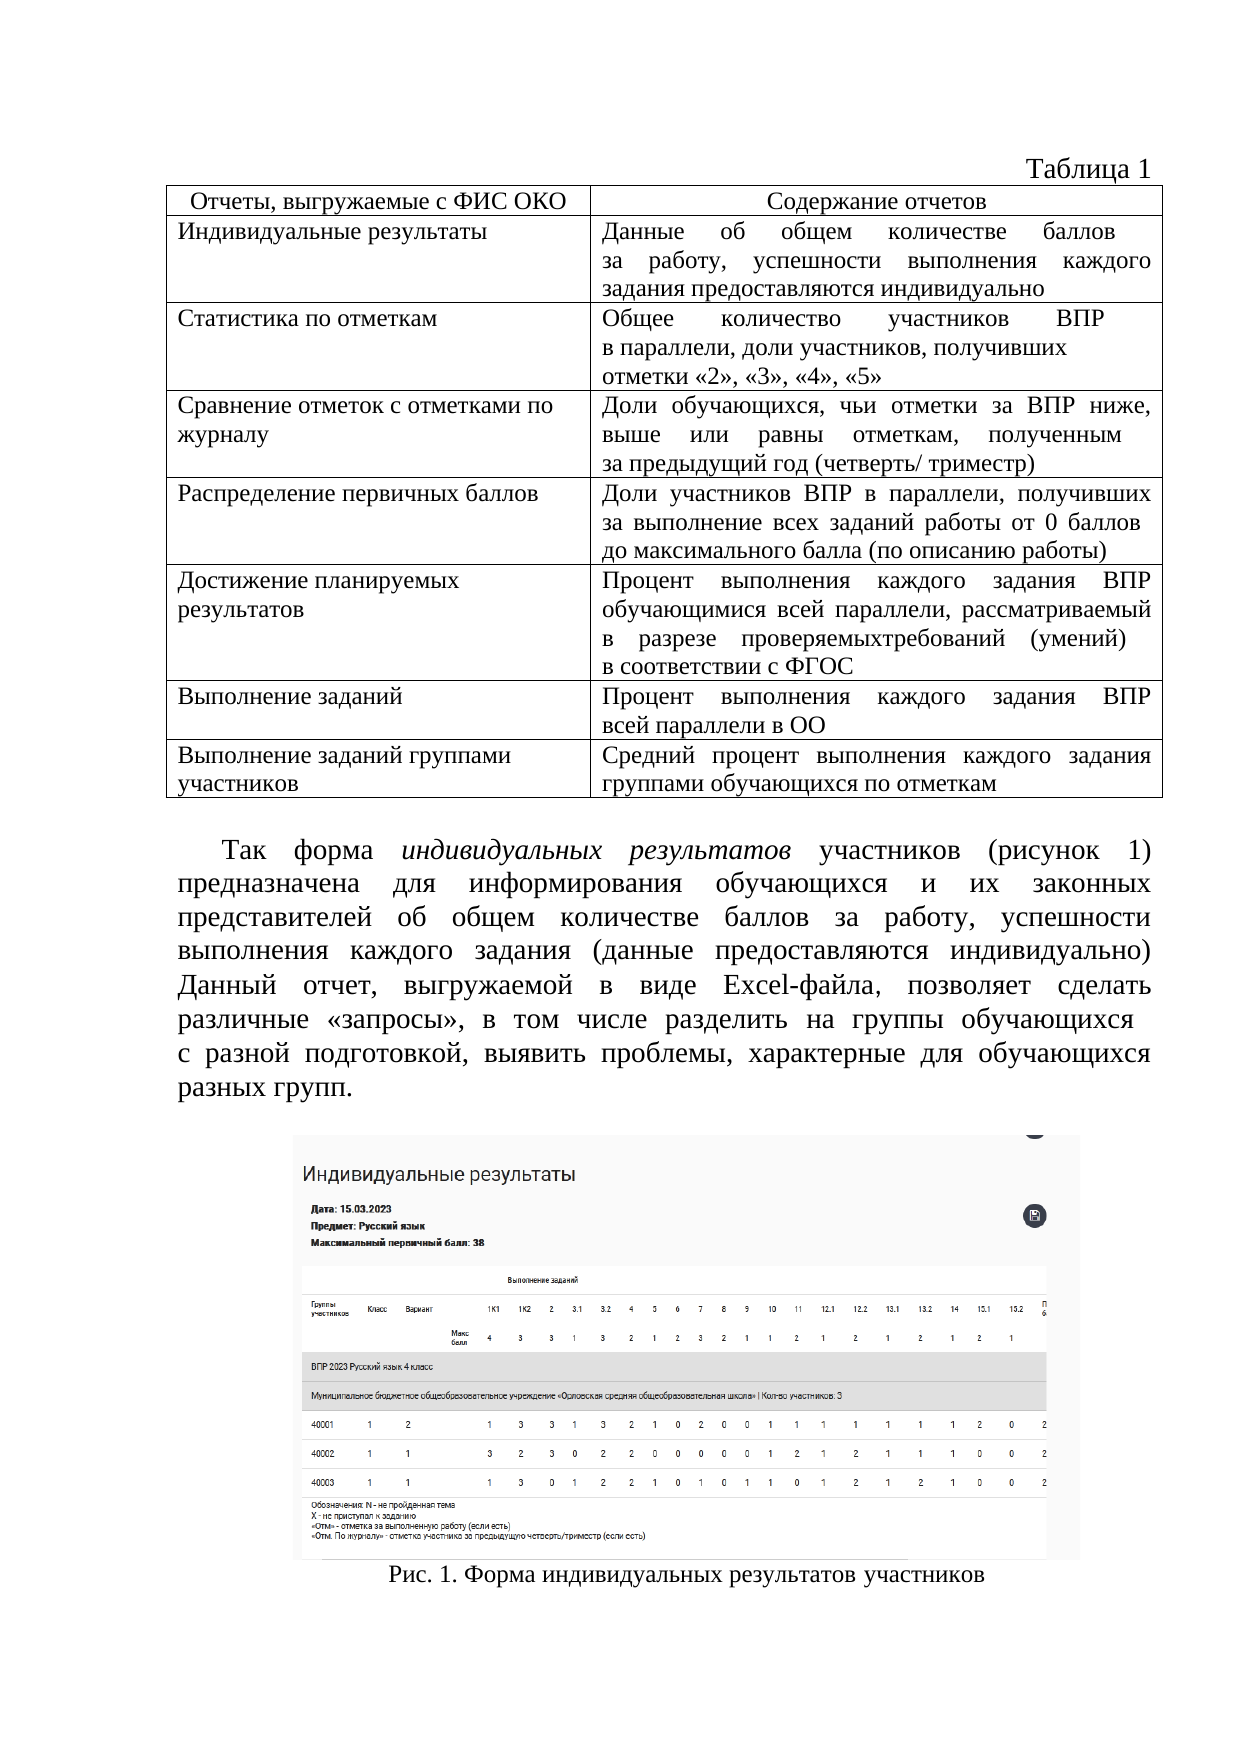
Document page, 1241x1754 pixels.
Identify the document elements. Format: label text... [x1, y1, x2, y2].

text Таблица 1 [177, 152, 1152, 185]
picture [292, 1135, 1081, 1560]
table_cell Статистика по отметкам [167, 303, 590, 389]
text Так форма индивидуальных результатов участников (рисунок 1) предназначена для информирования обучающихся и их законных представителей об общем количестве баллов за работу, успешности выполнения каждого задания (данные предоставляются индивидуально) Данный отчет, выгружаемой в виде Excel-файла, позволяет сделать различные «запросы», в том числе разделить на группы обучающихся с разной подготовкой, выявить проблемы, характерные для обучающихся разных групп. [177, 832, 1152, 1102]
table_header Содержание отчетов [591, 186, 1162, 215]
table_cell Распределение первичных баллов [167, 478, 590, 564]
table_cell Общее количество участников ВПР в параллели, доли участников, получивших отметки «2», «3», «4», «5» [591, 303, 1162, 389]
table_cell Процент выполнения каждого задания ВПР всей параллели в ОО [591, 681, 1162, 739]
table_cell Индивидуальные результаты [167, 216, 590, 302]
table_cell Сравнение отметок с отметками по журналу [167, 391, 590, 477]
table_header Отчеты, выгружаемые с ФИС ОКО [167, 186, 590, 215]
table_cell Средний процент выполнения каждого задания группами обучающихся по отметкам [591, 740, 1162, 797]
table_cell Выполнение заданий [167, 681, 590, 739]
table_cell Процент выполнения каждого задания ВПР обучающимися всей параллели, рассматриваемый в разрезе проверяемыхтребований (умений) в соответствии с ФГОС [591, 565, 1162, 680]
table_cell Доли обучающихся, чьи отметки за ВПР ниже, выше или равны отметкам, полученным за предыдущий год (четверть/ триместр) [591, 391, 1162, 477]
table_cell Данные об общем количестве баллов за работу, успешности выполнения каждого задания предоставляются индивидуально [591, 216, 1162, 302]
table_cell Выполнение заданий группами участников [167, 740, 590, 797]
table_cell Достижение планируемых результатов [167, 565, 590, 680]
text Рис. 1. Форма индивидуальных результатов участников [177, 1559, 1152, 1588]
table_cell Доли участников ВПР в параллели, получивших за выполнение всех заданий работы от 0 баллов до максимального балла (по описанию работы) [591, 478, 1162, 564]
